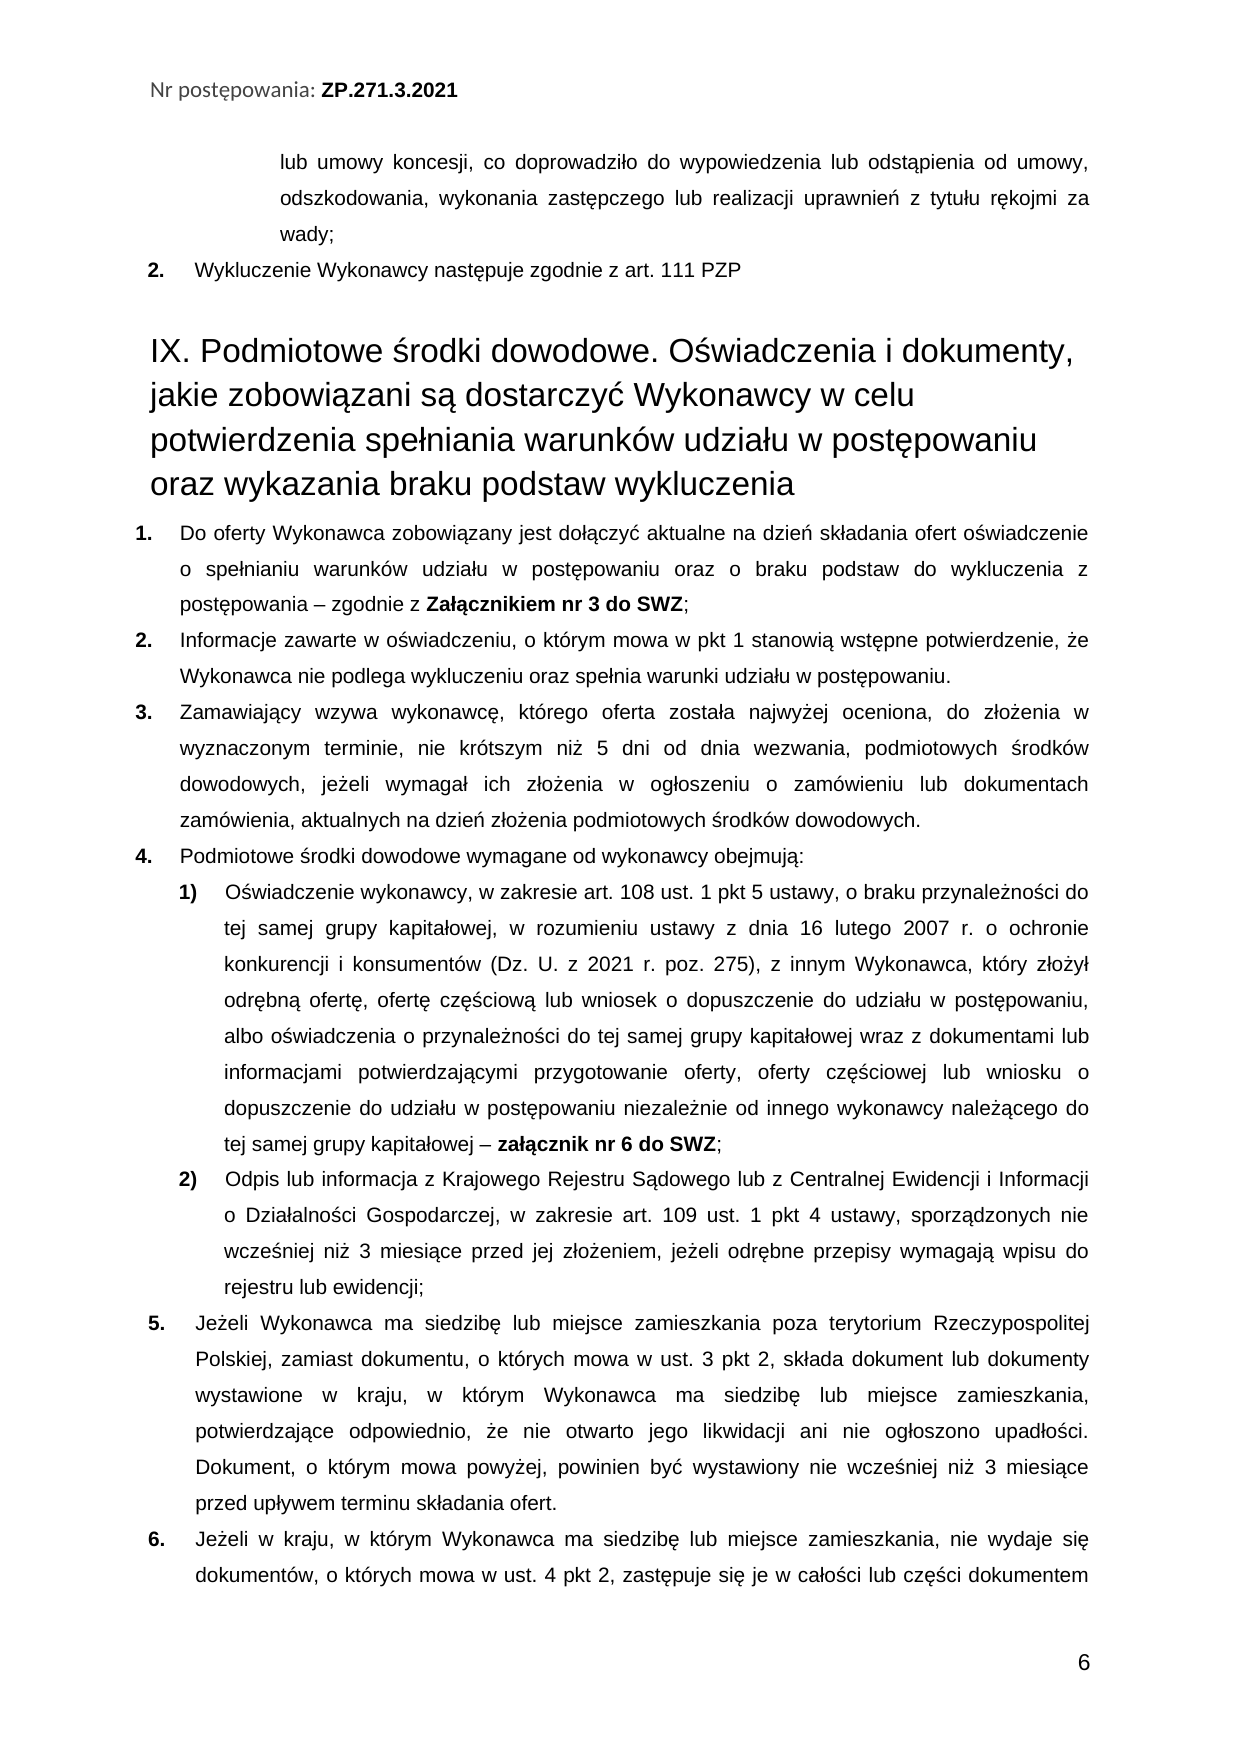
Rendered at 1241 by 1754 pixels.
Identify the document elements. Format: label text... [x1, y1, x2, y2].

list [234, 150, 1090, 246]
list Zamawiający wzywa wykonawcę, którego oferta została najwyżej oceniona, do złożenia w wyznaczonym terminie, nie krótszym niż 5 dni od dnia wezwania, podmiotowych środków dowodowych, jeżeli wymagał ich złożenia w ogłoszeniu o zamówieniu lub dokumentach zamówienia, aktualnych na dzień złożenia podmiotowych środków dowodowych. [135, 700, 1090, 832]
list Jeżeli Wykonawca ma siedzibę lub miejsce zamieszkania poza terytorium Rzeczypospolitej Polskiej, zamiast dokumentu, o których mowa w ust. 3 pkt 2, składa dokument lub dokumenty wystawione w kraju, w którym Wykonawca ma siedzibę lub miejsce zamieszkania, potwierdzające odpowiednio, że nie otwarto jego likwidacji ani nie ogłoszono upadłości. Dokument, o którym mowa powyżej, powinien być wystawiony nie wcześniej niż 3 miesiące przed upływem terminu składania ofert. [148, 1311, 1090, 1515]
subtitle IX. Podmiotowe środki dowodowe. Oświadczenia i dokumenty, jakie zobowiązani są dostarczyć Wykonawcy w celu potwierdzenia spełniania warunków udziału w postępowaniu oraz wykazania braku podstaw wykluczenia [150, 331, 1090, 502]
list Podmiotowe środki dowodowe wymagane od wykonawcy obejmują: [135, 844, 1090, 868]
list Oświadczenie wykonawcy, w zakresie art. 108 ust. 1 pkt 5 ustawy, o braku przynależności do tej samej grupy kapitałowej, w rozumieniu ustawy z dnia 16 lutego 2007 r. o ochronie konkurencji i konsumentów (Dz. U. z 2021 r. poz. 275), z innym Wykonawca, który złożył odrębną ofertę, ofertę częściową lub wniosek o dopuszczenie do udziału w postępowaniu, albo oświadczenia o przynależności do tej samej grupy kapitałowej wraz z dokumentami lub informacjami potwierdzającymi przygotowanie oferty, oferty częściowej lub wniosku o dopuszczenie do udziału w postępowaniu niezależnie od innego wykonawcy należącego do tej samej grupy kapitałowej – załącznik nr 6 do SWZ; [179, 880, 1090, 1155]
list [148, 1527, 1090, 1587]
list Do oferty Wykonawca zobowiązany jest dołączyć aktualne na dzień składania ofert oświadczenie o spełnianiu warunków udziału w postępowaniu oraz o braku podstaw do wykluczenia z postępowania – zgodnie z Załącznikiem nr 3 do SWZ; [135, 520, 1090, 616]
list Wykluczenie Wykonawcy następuje zgodnie z art. 111 PZP [147, 258, 1090, 282]
list Odpis lub informacja z Krajowego Rejestru Sądowego lub z Centralnej Ewidencji i Informacji o Działalności Gospodarczej, w zakresie art. 109 ust. 1 pkt 4 ustawy, sporządzonych nie wcześniej niż 3 miesiące przed jej złożeniem, jeżeli odrębne przepisy wymagają wpisu do rejestru lub ewidencji; [179, 1167, 1090, 1299]
list Informacje zawarte w oświadczeniu, o którym mowa w pkt 1 stanowią wstępne potwierdzenie, że Wykonawca nie podlega wykluczeniu oraz spełnia warunki udziału w postępowaniu. [135, 628, 1090, 688]
